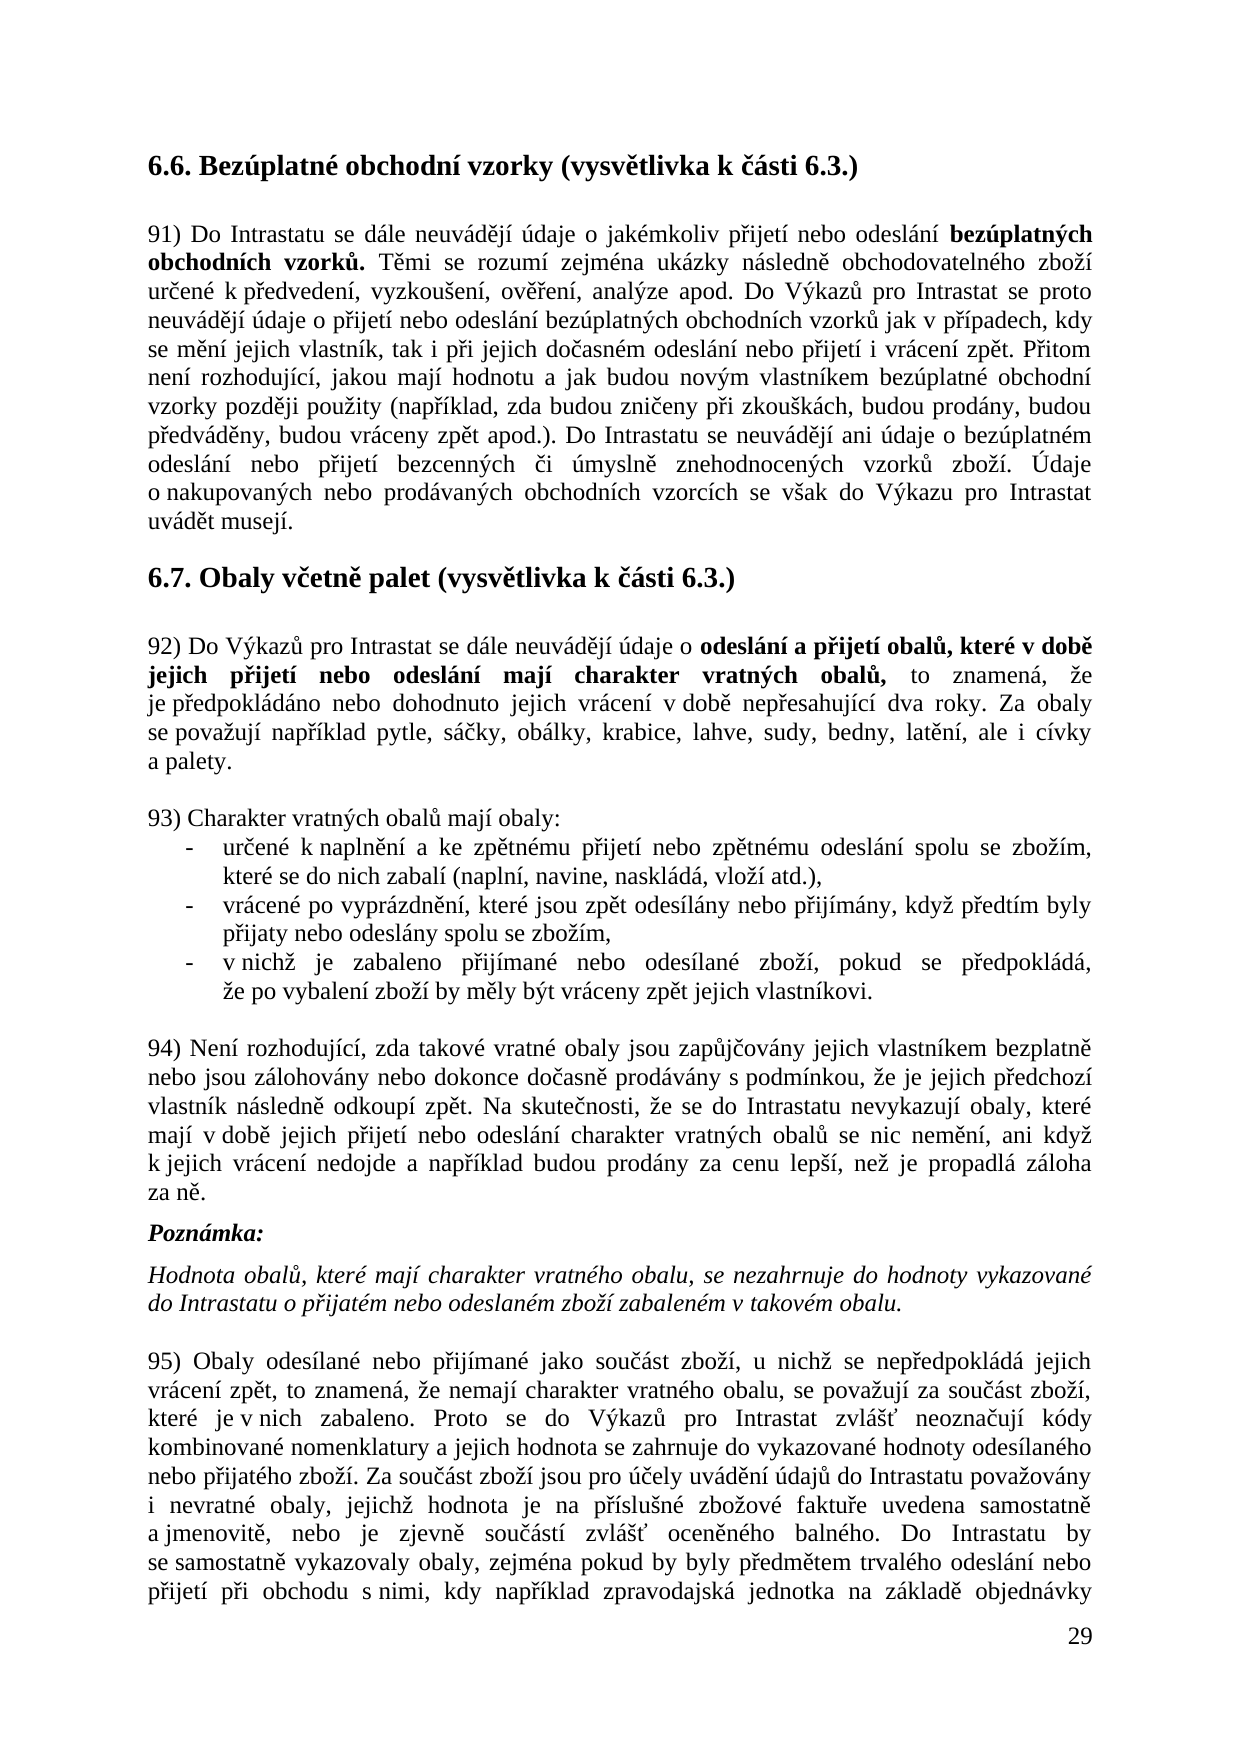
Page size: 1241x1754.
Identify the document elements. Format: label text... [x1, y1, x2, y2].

list určené k naplnění a ke zpětnému přijetí nebo zpětnému odeslání spolu se zbožím, které se do nich zabalí (naplní, navine, naskládá, vloží atd.), [185, 832, 1092, 890]
text Hodnota obalů, které mají charakter vratného obalu, se nezahrnuje do hodnoty vykazované do Intrastatu o přijatém nebo odeslaném zboží zabaleném v takovém obalu. [148, 1260, 1092, 1317]
subtitle 6.6. Bezúplatné obchodní vzorky (vysvětlivka k části 6.3.) [148, 148, 1092, 181]
text 94) Není rozhodující, zda takové vratné obaly jsou zapůjčovány jejich vlastníkem bezplatně nebo jsou zálohovány nebo dokonce dočasně prodávány s podmínkou, že je jejich předchozí vlastník následně odkoupí zpět. Na skutečnosti, že se do Intrastatu nevykazují obaly, které mají v době jejich přijetí nebo odeslání charakter vratných obalů se nic nemění, ani když k jejich vrácení nedojde a například budou prodány za cenu lepší, než je propadlá záloha za ně. [148, 1033, 1092, 1206]
text 91) Do Intrastatu se dále neuvádějí údaje o jakémkoliv přijetí nebo odeslání bezúplatných obchodních vzorků. Těmi se rozumí zejména ukázky následně obchodovatelného zboží určené k předvedení, vyzkoušení, ověření, analýze apod. Do Výkazů pro Intrastat se proto neuvádějí údaje o přijetí nebo odeslání bezúplatných obchodních vzorků jak v případech, kdy se mění jejich vlastník, tak i při jejich dočasném odeslání nebo přijetí i vrácení zpět. Přitom není rozhodující, jakou mají hodnotu a jak budou novým vlastníkem bezúplatné obchodní vzorky později použity (například, zda budou zničeny při zkouškách, budou prodány, budou předváděny, budou vráceny zpět apod.). Do Intrastatu se neuvádějí ani údaje o bezúplatném odeslání nebo přijetí bezcenných či úmyslně znehodnocených vzorků zboží. Údaje o nakupovaných nebo prodávaných obchodních vzorcích se však do Výkazu pro Intrastat uvádět musejí. [148, 219, 1092, 535]
text Poznámka: [148, 1218, 1092, 1247]
list v nichž je zabaleno přijímané nebo odesílané zboží, pokud se předpokládá, že po vybalení zboží by měly být vráceny zpět jejich vlastníkovi. [185, 947, 1092, 1005]
subtitle 6.7. Obaly včetně palet (vysvětlivka k části 6.3.) [148, 560, 1092, 593]
text 92) Do Výkazů pro Intrastat se dále neuvádějí údaje o odeslání a přijetí obalů, které v době jejich přijetí nebo odeslání mají charakter vratných obalů, to znamená, že je předpokládáno nebo dohodnuto jejich vrácení v době nepřesahující dva roky. Za obaly se považují například pytle, sáčky, obálky, krabice, lahve, sudy, bedny, latění, ale i cívky a palety. [148, 631, 1092, 775]
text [148, 1346, 1092, 1605]
text 93) Charakter vratných obalů mají obaly: [148, 803, 1092, 832]
list vrácené po vyprázdnění, které jsou zpět odesílány nebo přijímány, když předtím byly přijaty nebo odeslány spolu se zbožím, [185, 890, 1092, 947]
